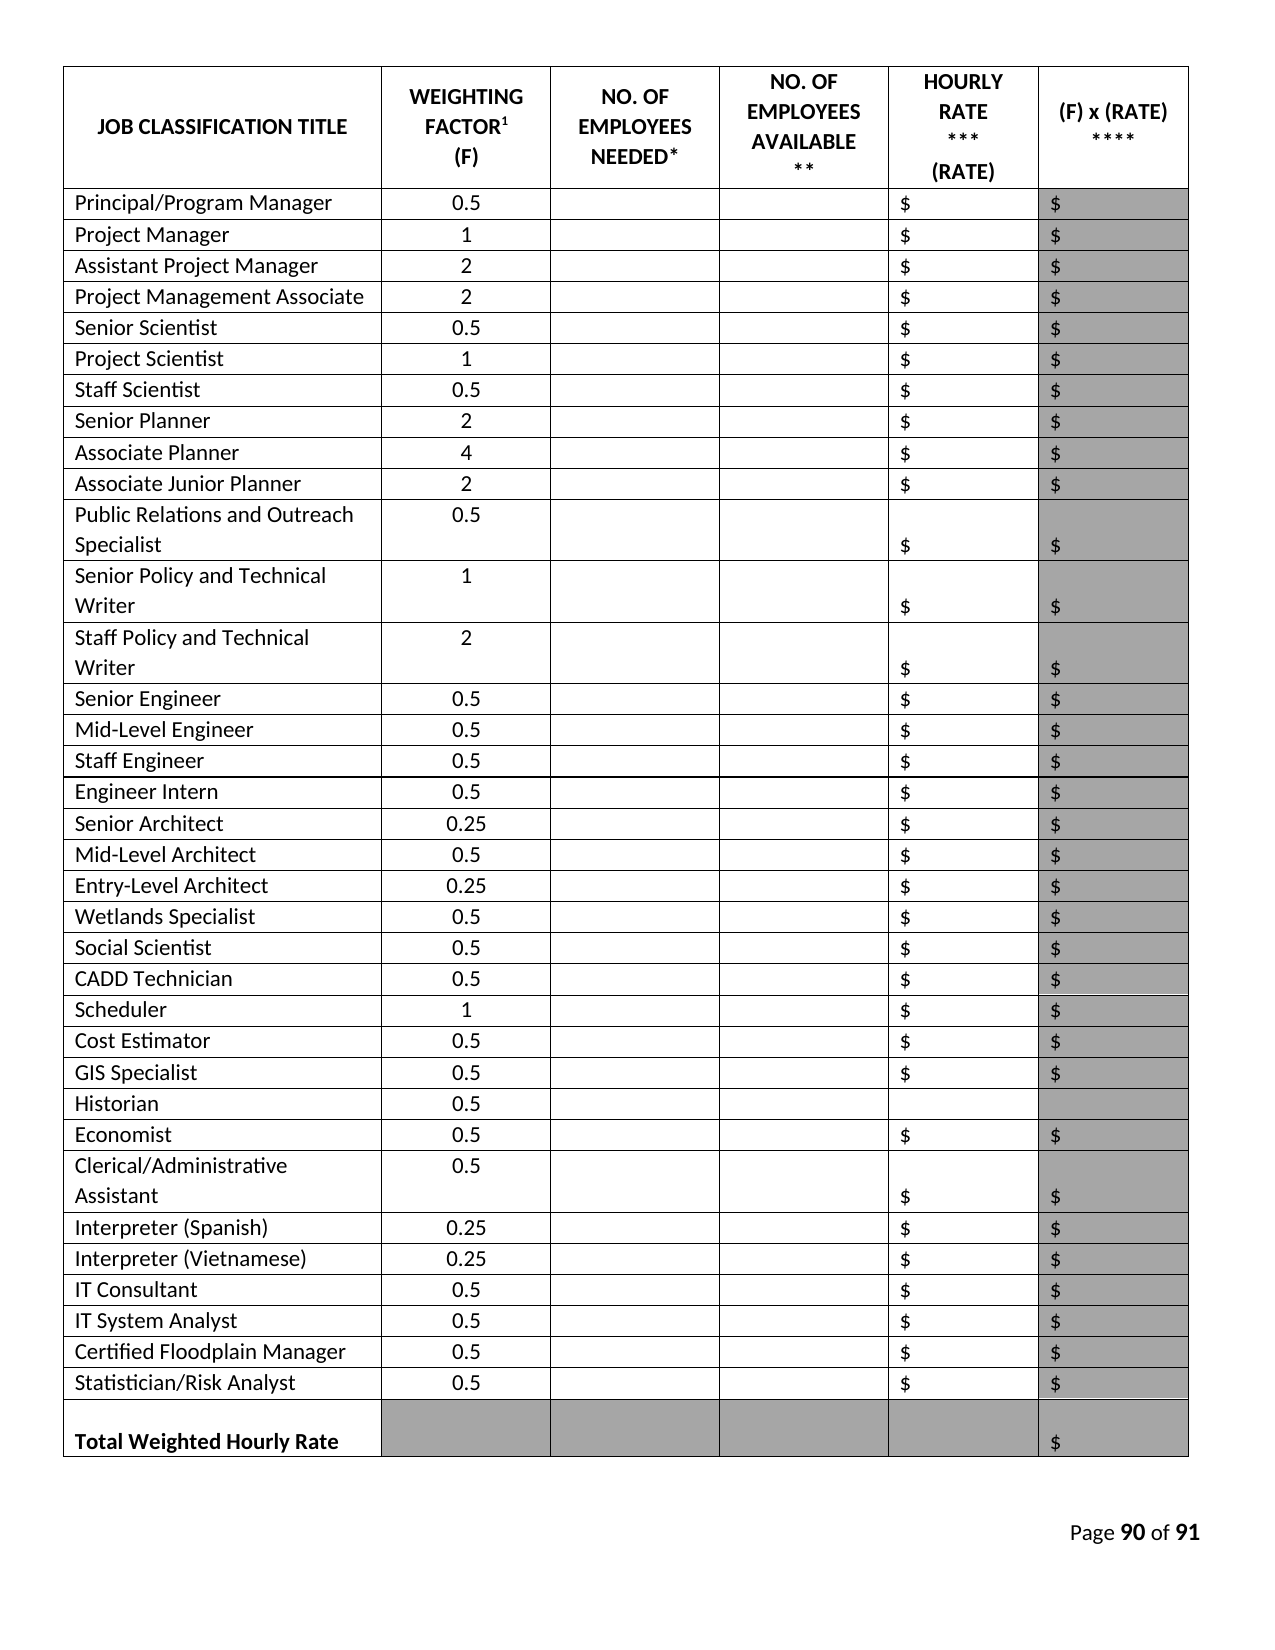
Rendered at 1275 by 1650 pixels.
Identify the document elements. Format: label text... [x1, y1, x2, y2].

table_cell 0.5 [382, 1151, 550, 1212]
table_cell Social Scientist [64, 933, 381, 963]
table_cell $ [889, 251, 1038, 281]
table_cell [551, 871, 719, 901]
table_header JOB CLASSIFICATION TITLE [64, 67, 381, 187]
table_cell 0.5 [382, 746, 550, 776]
table_cell [720, 438, 888, 468]
table_cell $ [889, 715, 1038, 745]
table_cell [551, 1275, 719, 1305]
table_cell Project Management Associate [64, 282, 381, 312]
table_cell $ [1039, 438, 1188, 468]
table_cell Certified Floodplain Manager [64, 1337, 381, 1367]
table_cell [720, 1400, 888, 1456]
table_cell $ [1039, 964, 1188, 994]
table_cell [720, 902, 888, 932]
table_cell $ [1039, 251, 1188, 281]
table_cell $ [889, 1337, 1038, 1367]
table_cell Scheduler [64, 996, 381, 1026]
table_cell $ [1039, 1244, 1188, 1274]
table_cell Senior Engineer [64, 684, 381, 714]
table_cell 2 [382, 623, 550, 683]
table_cell Mid-Level Engineer [64, 715, 381, 745]
table_cell [720, 344, 888, 374]
table_cell $ [889, 871, 1038, 901]
table_cell $ [1039, 1151, 1188, 1212]
table_cell Project Manager [64, 220, 381, 250]
table_cell $ [1039, 902, 1188, 932]
table_cell $ [889, 902, 1038, 932]
table_cell [551, 1089, 719, 1119]
table_cell $ [889, 684, 1038, 714]
table_cell [720, 996, 888, 1026]
table_cell Clerical/Administrative Assistant [64, 1151, 381, 1212]
table_cell Staff Scientist [64, 375, 381, 406]
table_cell $ [1039, 933, 1188, 963]
table_cell [551, 746, 719, 776]
table_cell 0.5 [382, 964, 550, 994]
table_cell 0.5 [382, 778, 550, 808]
table_cell $ [889, 996, 1038, 1026]
table_cell 1 [382, 344, 550, 374]
table_cell [551, 313, 719, 343]
table_cell [720, 561, 888, 622]
table_cell 4 [382, 438, 550, 468]
table_cell 2 [382, 407, 550, 437]
table_cell $ [889, 375, 1038, 406]
table_cell 0.5 [382, 1306, 550, 1336]
table_cell [551, 1368, 719, 1398]
table_cell $ [1039, 1306, 1188, 1336]
table_cell [720, 313, 888, 343]
table_cell $ [889, 220, 1038, 250]
table_cell [720, 469, 888, 499]
table_cell [720, 189, 888, 219]
table_cell [551, 407, 719, 437]
table_cell $ [889, 1275, 1038, 1305]
table_cell Senior Planner [64, 407, 381, 437]
table_cell $ [1039, 1120, 1188, 1150]
table_cell $ [1039, 996, 1188, 1026]
table_cell [551, 500, 719, 560]
table_cell [720, 933, 888, 963]
table_cell [551, 933, 719, 963]
table_cell $ [889, 1027, 1038, 1057]
table_cell Staff Policy and Technical Writer [64, 623, 381, 683]
table_cell $ [889, 1058, 1038, 1088]
table_cell Project Scientist [64, 344, 381, 374]
table_cell 0.25 [382, 1213, 550, 1243]
table_cell $ [1039, 1337, 1188, 1367]
table_cell [551, 715, 719, 745]
table_cell $ [1039, 313, 1188, 343]
table_cell [720, 220, 888, 250]
table_cell [720, 282, 888, 312]
table_cell Senior Scientist [64, 313, 381, 343]
table_header WEIGHTING FACTOR1 (F) [382, 67, 550, 187]
table_cell $ [1039, 220, 1188, 250]
table_cell Statistician/Risk Analyst [64, 1368, 381, 1398]
table_cell [551, 996, 719, 1026]
table_cell $ [889, 778, 1038, 808]
table_cell 0.5 [382, 684, 550, 714]
table_cell 1 [382, 561, 550, 622]
table_cell [551, 684, 719, 714]
table_cell GIS Specialist [64, 1058, 381, 1088]
table_cell [551, 1337, 719, 1367]
table_cell 0.25 [382, 1244, 550, 1274]
table_cell Total Weighted Hourly Rate [64, 1400, 381, 1456]
table_cell Historian [64, 1089, 381, 1119]
table_cell $ [1039, 871, 1188, 901]
table_cell [551, 282, 719, 312]
table_cell 0.5 [382, 375, 550, 406]
table_cell 0.5 [382, 933, 550, 963]
table_cell $ [889, 840, 1038, 870]
table_cell $ [889, 1120, 1038, 1150]
table_cell $ [889, 313, 1038, 343]
table_cell $ [889, 933, 1038, 963]
table_cell [551, 623, 719, 683]
table_cell [551, 1400, 719, 1456]
table_cell Assistant Project Manager [64, 251, 381, 281]
table_cell [720, 778, 888, 808]
table_cell [551, 561, 719, 622]
table_cell Interpreter (Spanish) [64, 1213, 381, 1243]
table_cell Wetlands Specialist [64, 902, 381, 932]
table_cell 0.5 [382, 902, 550, 932]
table_cell $ [889, 469, 1038, 499]
table_cell 0.5 [382, 1027, 550, 1057]
table_cell 0.5 [382, 189, 550, 219]
table_cell [551, 1120, 719, 1150]
table_cell $ [1039, 561, 1188, 622]
table_cell 0.5 [382, 1368, 550, 1398]
table_cell $ [1039, 746, 1188, 776]
table_cell Interpreter (Vietnamese) [64, 1244, 381, 1274]
table_cell $ [1039, 778, 1188, 808]
table_header NO. OF EMPLOYEES NEEDED* [551, 67, 719, 187]
table_cell [720, 1058, 888, 1088]
table_cell $ [1039, 684, 1188, 714]
table_cell 0.5 [382, 1089, 550, 1119]
table_cell 2 [382, 251, 550, 281]
table_cell [551, 1213, 719, 1243]
table_cell [720, 809, 888, 839]
table_cell Cost Estimator [64, 1027, 381, 1057]
table_cell [551, 1027, 719, 1057]
table_cell Economist [64, 1120, 381, 1150]
table_cell 0.5 [382, 840, 550, 870]
table_cell 0.25 [382, 809, 550, 839]
table_cell $ [889, 1368, 1038, 1398]
table_cell [720, 1337, 888, 1367]
table_cell IT System Analyst [64, 1306, 381, 1336]
table_cell $ [1039, 375, 1188, 406]
table_cell 2 [382, 282, 550, 312]
table_cell 0.5 [382, 1275, 550, 1305]
table_cell [720, 871, 888, 901]
table_cell [720, 1306, 888, 1336]
table_cell $ [1039, 1213, 1188, 1243]
table_cell $ [889, 561, 1038, 622]
table_cell [382, 1400, 550, 1456]
table_cell $ [889, 623, 1038, 683]
table_cell [551, 840, 719, 870]
table_cell $ [1039, 1027, 1188, 1057]
table_cell $ [1039, 1368, 1188, 1398]
table_cell [720, 746, 888, 776]
table_cell $ [889, 438, 1038, 468]
table_cell [551, 1151, 719, 1212]
table_cell $ [1039, 189, 1188, 219]
table_cell Senior Architect [64, 809, 381, 839]
table_cell [720, 1120, 888, 1150]
table_cell [720, 623, 888, 683]
table_cell $ [1039, 500, 1188, 560]
table_cell [551, 220, 719, 250]
table_cell CADD Technician [64, 964, 381, 994]
table_cell Associate Junior Planner [64, 469, 381, 499]
table_cell $ [889, 1306, 1038, 1336]
table_cell [551, 344, 719, 374]
table_cell [720, 1368, 888, 1398]
table_cell Engineer Intern [64, 778, 381, 808]
table_cell $ [889, 1151, 1038, 1212]
table_cell $ [1039, 469, 1188, 499]
table_cell $ [1039, 1058, 1188, 1088]
table_cell 0.5 [382, 1058, 550, 1088]
table_cell $ [889, 500, 1038, 560]
table_cell $ [1039, 344, 1188, 374]
table_cell Principal/Program Manager [64, 189, 381, 219]
table_cell $ [1039, 1275, 1188, 1305]
table_cell Public Relations and Outreach Specialist [64, 500, 381, 560]
table_cell Senior Policy and Technical Writer [64, 561, 381, 622]
table_cell $ [889, 746, 1038, 776]
table_cell 0.25 [382, 871, 550, 901]
table_cell [551, 189, 719, 219]
table_header HOURLY RATE *** (RATE) [889, 67, 1038, 187]
table_header (F) x (RATE) **** [1039, 67, 1188, 187]
table_cell [720, 964, 888, 994]
table_cell [720, 1213, 888, 1243]
table_cell [551, 438, 719, 468]
table_header NO. OF EMPLOYEES AVAILABLE ** [720, 67, 888, 187]
table_cell 0.5 [382, 1120, 550, 1150]
table_cell Staff Engineer [64, 746, 381, 776]
table_cell $ [889, 189, 1038, 219]
table_cell $ [1039, 809, 1188, 839]
table_cell [720, 251, 888, 281]
table_cell $ [889, 282, 1038, 312]
table_cell [551, 375, 719, 406]
table_cell [551, 1244, 719, 1274]
table_cell $ [889, 964, 1038, 994]
table_cell [720, 1027, 888, 1057]
table_cell 2 [382, 469, 550, 499]
table_cell [720, 407, 888, 437]
table_cell [720, 840, 888, 870]
table_cell [551, 809, 719, 839]
table_cell 1 [382, 220, 550, 250]
table_cell 0.5 [382, 1337, 550, 1367]
table_cell [551, 251, 719, 281]
table_cell [551, 902, 719, 932]
table_cell [720, 500, 888, 560]
table_cell $ [889, 1213, 1038, 1243]
table_cell [720, 1089, 888, 1119]
table_cell Associate Planner [64, 438, 381, 468]
table_cell [720, 715, 888, 745]
table_cell $ [1039, 1400, 1188, 1456]
table_cell $ [889, 1244, 1038, 1274]
table_cell [1039, 1089, 1188, 1119]
table_cell $ [1039, 840, 1188, 870]
table_cell [551, 469, 719, 499]
table_cell [889, 1089, 1038, 1119]
table_cell IT Consultant [64, 1275, 381, 1305]
table_cell 0.5 [382, 313, 550, 343]
table_cell [551, 1306, 719, 1336]
table_cell [551, 1058, 719, 1088]
table_cell [551, 964, 719, 994]
table_cell [720, 684, 888, 714]
table_cell $ [889, 809, 1038, 839]
table_cell Entry-Level Architect [64, 871, 381, 901]
table_cell $ [889, 344, 1038, 374]
table_cell $ [1039, 715, 1188, 745]
table_cell $ [1039, 407, 1188, 437]
table_cell [720, 1275, 888, 1305]
table_cell 1 [382, 996, 550, 1026]
table_cell [720, 1244, 888, 1274]
table_cell $ [1039, 282, 1188, 312]
table_cell [551, 778, 719, 808]
table_cell [720, 1151, 888, 1212]
table_cell $ [1039, 623, 1188, 683]
table_cell 0.5 [382, 500, 550, 560]
table_cell [889, 1400, 1038, 1456]
table_cell $ [889, 407, 1038, 437]
table_cell Mid-Level Architect [64, 840, 381, 870]
table_cell 0.5 [382, 715, 550, 745]
table_cell [720, 375, 888, 406]
